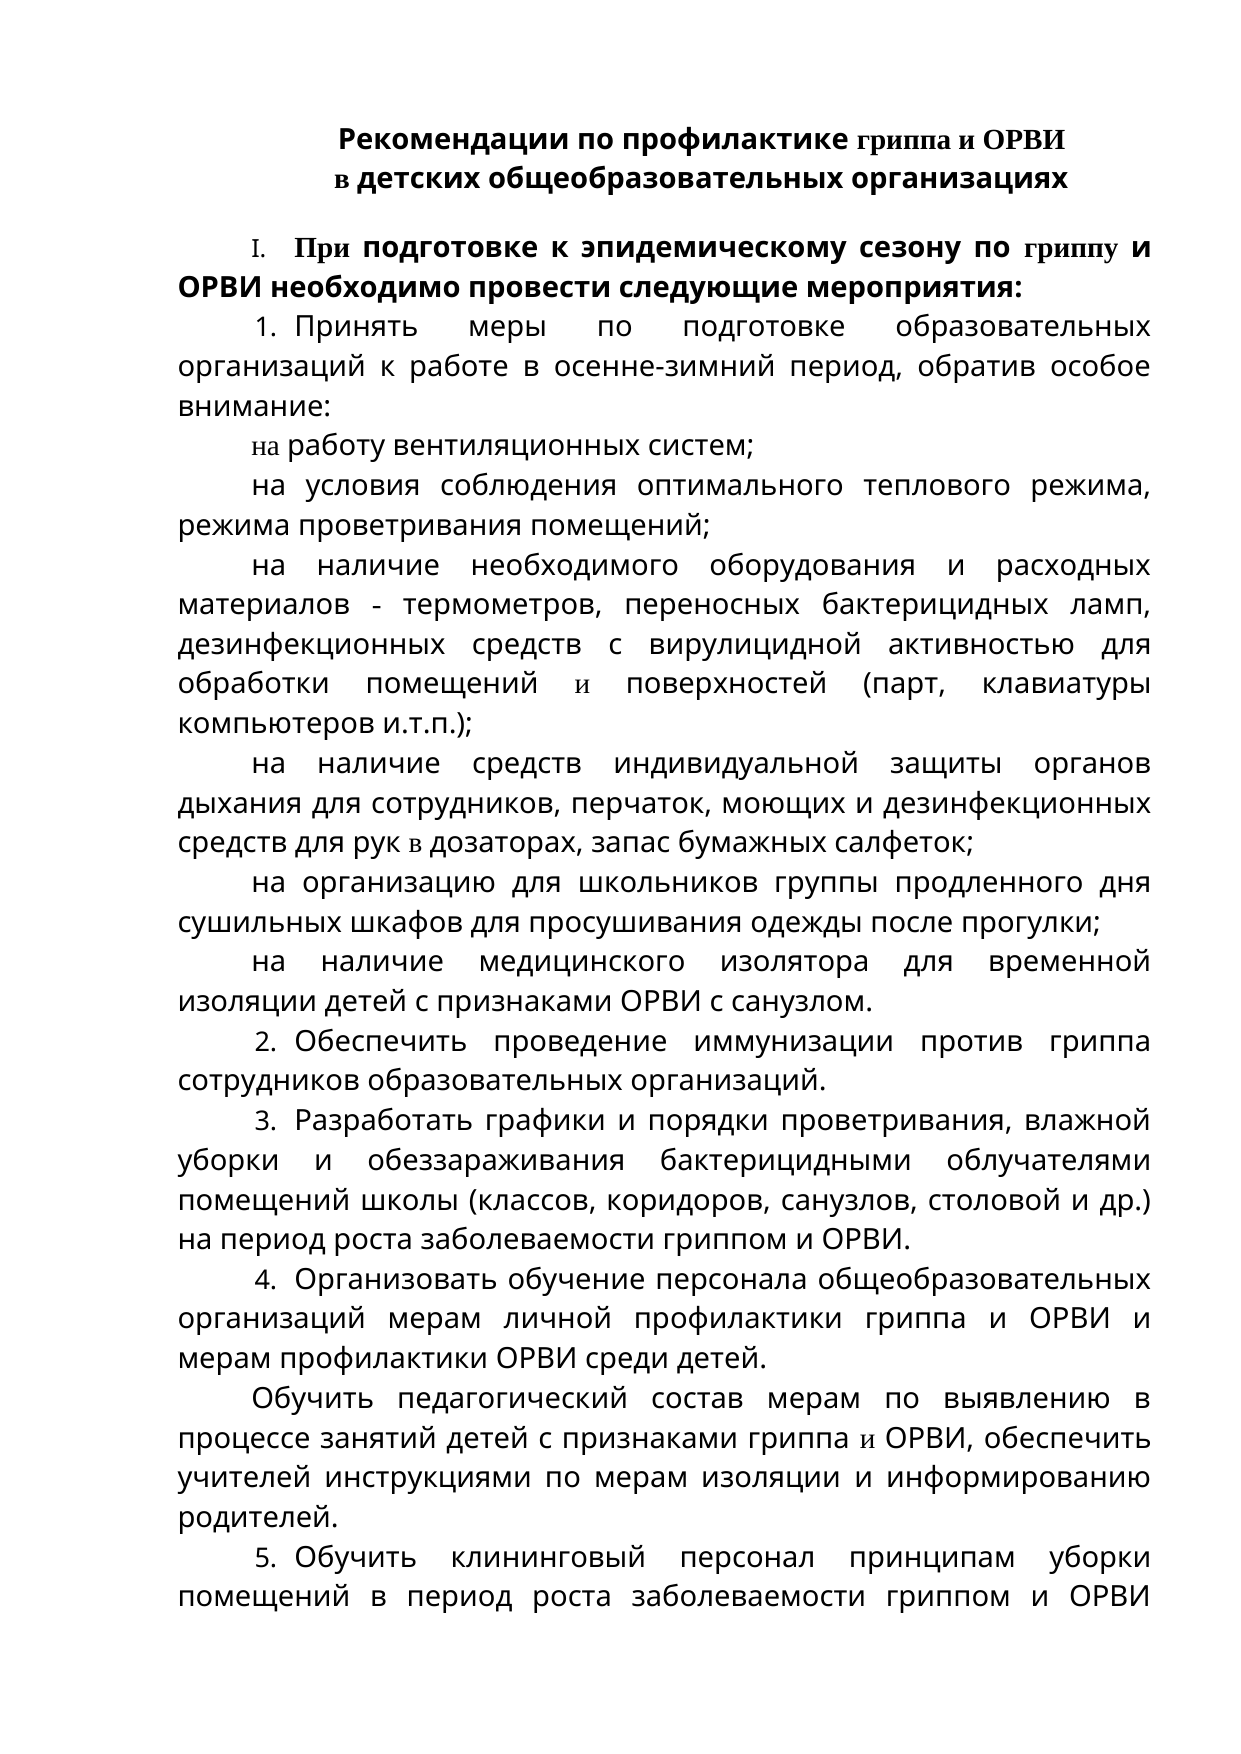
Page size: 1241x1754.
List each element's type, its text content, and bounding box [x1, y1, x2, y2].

text на условия соблюдения оптимального теплового режима, режима проветривания помещений; [177, 464, 1152, 544]
text Рекомендации по профилактике гриппа и ОРВИ [177, 118, 1152, 158]
list Организовать обучение персонала общеобразовательных организаций мерам личной профилактики гриппа и ОРВИ и мерам профилактики ОРВИ среди детей. [177, 1258, 1152, 1377]
list Обеспечить проведение иммунизации против гриппа сотрудников образовательных организаций. [177, 1020, 1152, 1099]
text на работу вентиляционных систем; [177, 425, 1152, 464]
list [177, 1536, 1152, 1615]
text на наличие средств индивидуальной защиты органов дыхания для сотрудников, перчаток, моющих и дезинфекционных средств для рук в дозаторах, запас бумажных салфеток; [177, 742, 1152, 861]
text в детских общеобразовательных организациях [177, 158, 1152, 197]
text на наличие медицинского изолятора для временной изоляции детей с признаками ОРВИ с санузлом. [177, 941, 1152, 1020]
list Разработать графики и порядки проветривания, влажной уборки и обеззараживания бактерицидными облучателями помещений школы (классов, коридоров, санузлов, столовой и др.) на период роста заболеваемости гриппом и ОРВИ. [177, 1099, 1152, 1258]
text на наличие необходимого оборудования и расходных материалов - термометров, переносных бактерицидных ламп, дезинфекционных средств с вирулицидной активностью для обработки помещений и поверхностей (парт, клавиатуры компьютеров и.т.п.); [177, 544, 1152, 742]
list Принять меры по подготовке образовательных организаций к работе в осенне-зимний период, обратив особое внимание: [177, 306, 1152, 425]
list При подготовке к эпидемическому сезону по гриппу и ОРВИ необходимо провести следующие мероприятия: [177, 226, 1152, 306]
text на организацию для школьников группы продленного дня сушильных шкафов для просушивания одежды после прогулки; [177, 861, 1152, 941]
text Обучить педагогический состав мерам по выявлению в процессе занятий детей с признаками гриппа и ОРВИ, обеспечить учителей инструкциями по мерам изоляции и информированию родителей. [177, 1377, 1152, 1536]
